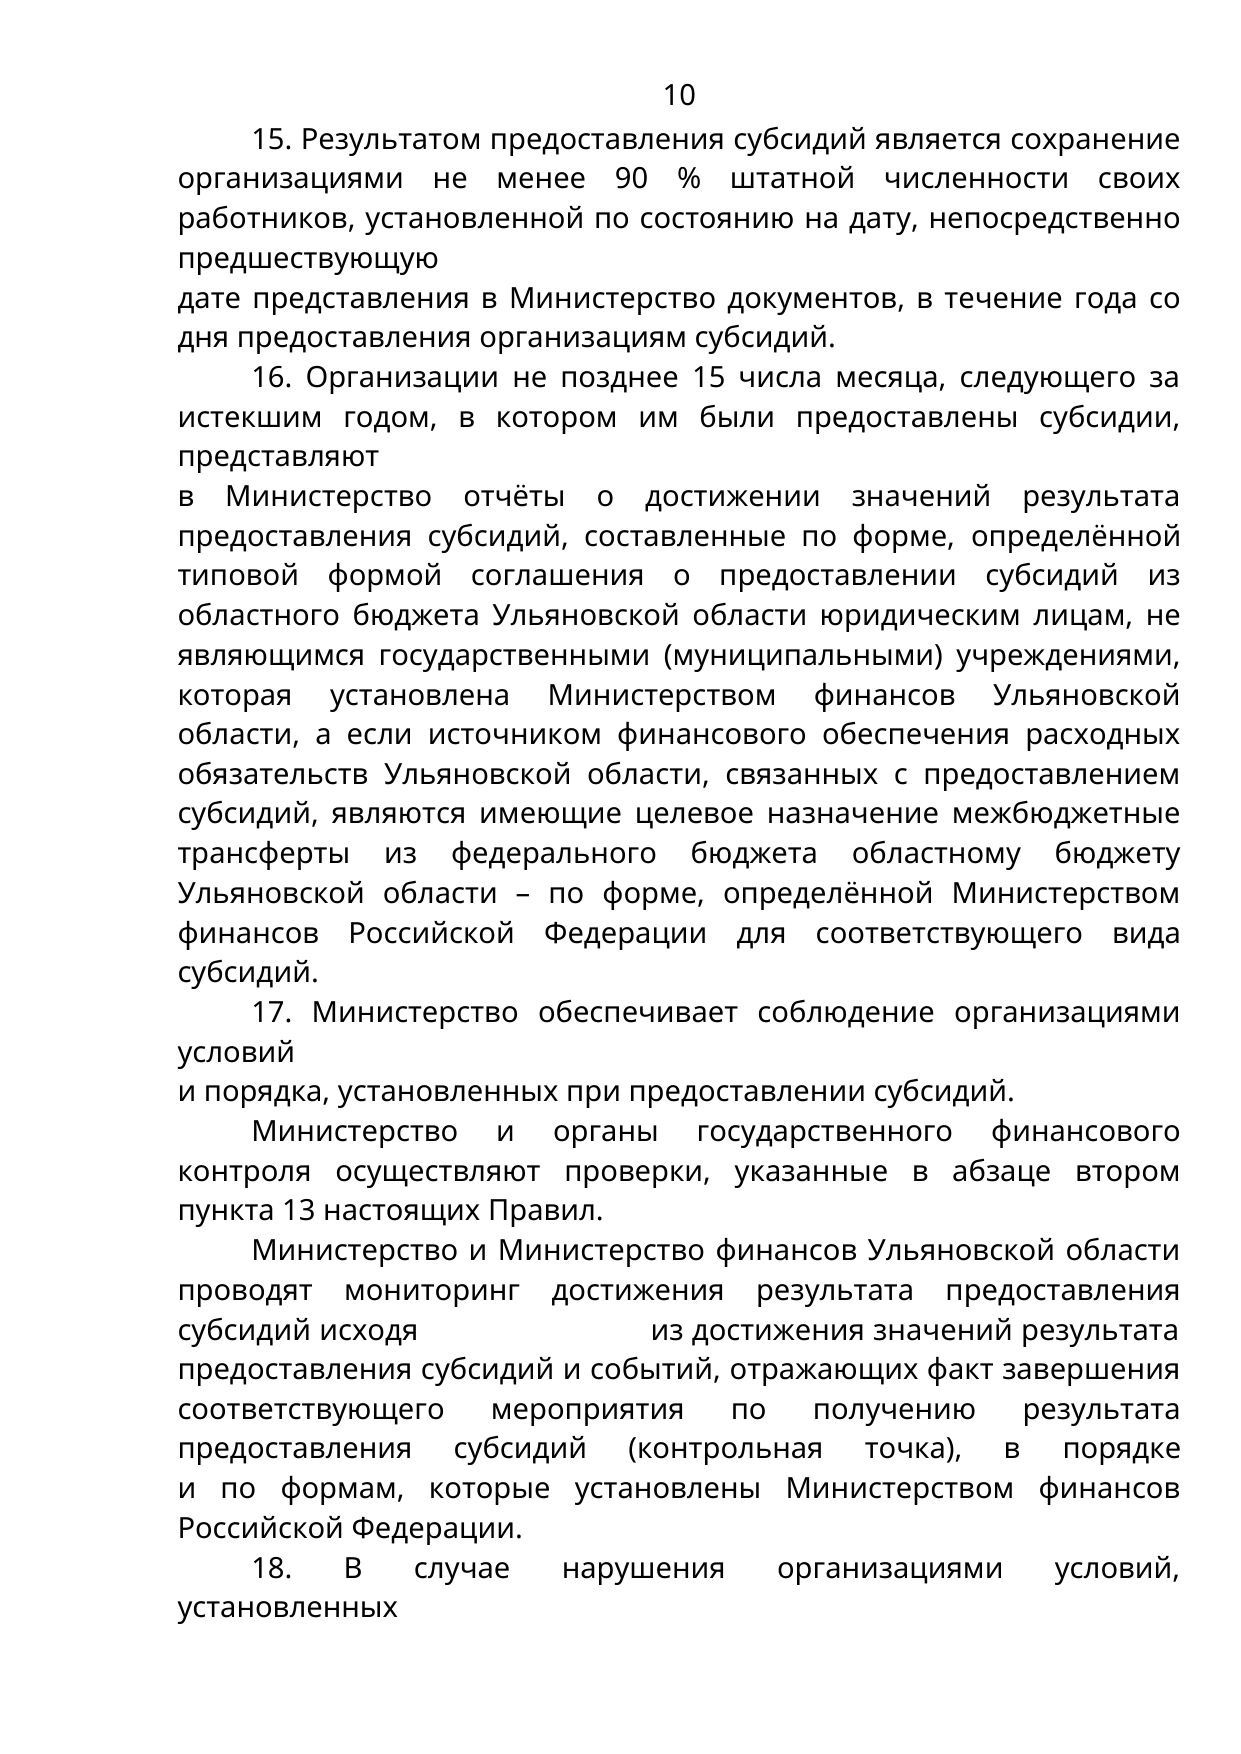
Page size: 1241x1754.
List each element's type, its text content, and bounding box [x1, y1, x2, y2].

text Министерство и органы государственного финансового контроля осуществляют проверки, указанные в абзаце втором пункта 13 настоящих Правил. [177, 1110, 1181, 1229]
text 16. Организации не позднее 15 числа месяца, следующего за истекшим годом, в котором им были предоставлены субсидии, представляют в Министерство отчёты о достижении значений результата предоставления субсидий, составленные по форме, определённой типовой формой соглашения о предоставлении субсидий из областного бюджета Ульяновской области юридическим лицам, не являющимся государственными (муниципальными) учреждениями, которая установлена Министерством финансов Ульяновской области, а если источником финансового обеспечения расходных обязательств Ульяновской области, связанных с предоставлением субсидий, являются имеющие целевое назначение межбюджетные трансферты из федерального бюджета областному бюджету Ульяновской области – по форме, определённой Министерством финансов Российской Федерации для соответствующего вида субсидий. [177, 356, 1181, 991]
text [177, 1547, 1181, 1626]
text 15. Результатом предоставления субсидий является сохранение организациями не менее 90 % штатной численности своих работников, установленной по состоянию на дату, непосредственно предшествующую дате представления в Министерство документов, в течение года со дня предоставления организациям субсидий. [177, 118, 1181, 356]
text 17. Министерство обеспечивает соблюдение организациями условий и порядка, установленных при предоставлении субсидий. [177, 991, 1181, 1110]
text Министерство и Министерство финансов Ульяновской области проводят мониторинг достижения результата предоставления субсидий исходя из достижения значений результата предоставления субсидий и событий, отражающих факт завершения соответствующего мероприятия по получению результата предоставления субсидий (контрольная точка), в порядке и по формам, которые установлены Министерством финансов Российской Федерации. [177, 1229, 1181, 1547]
